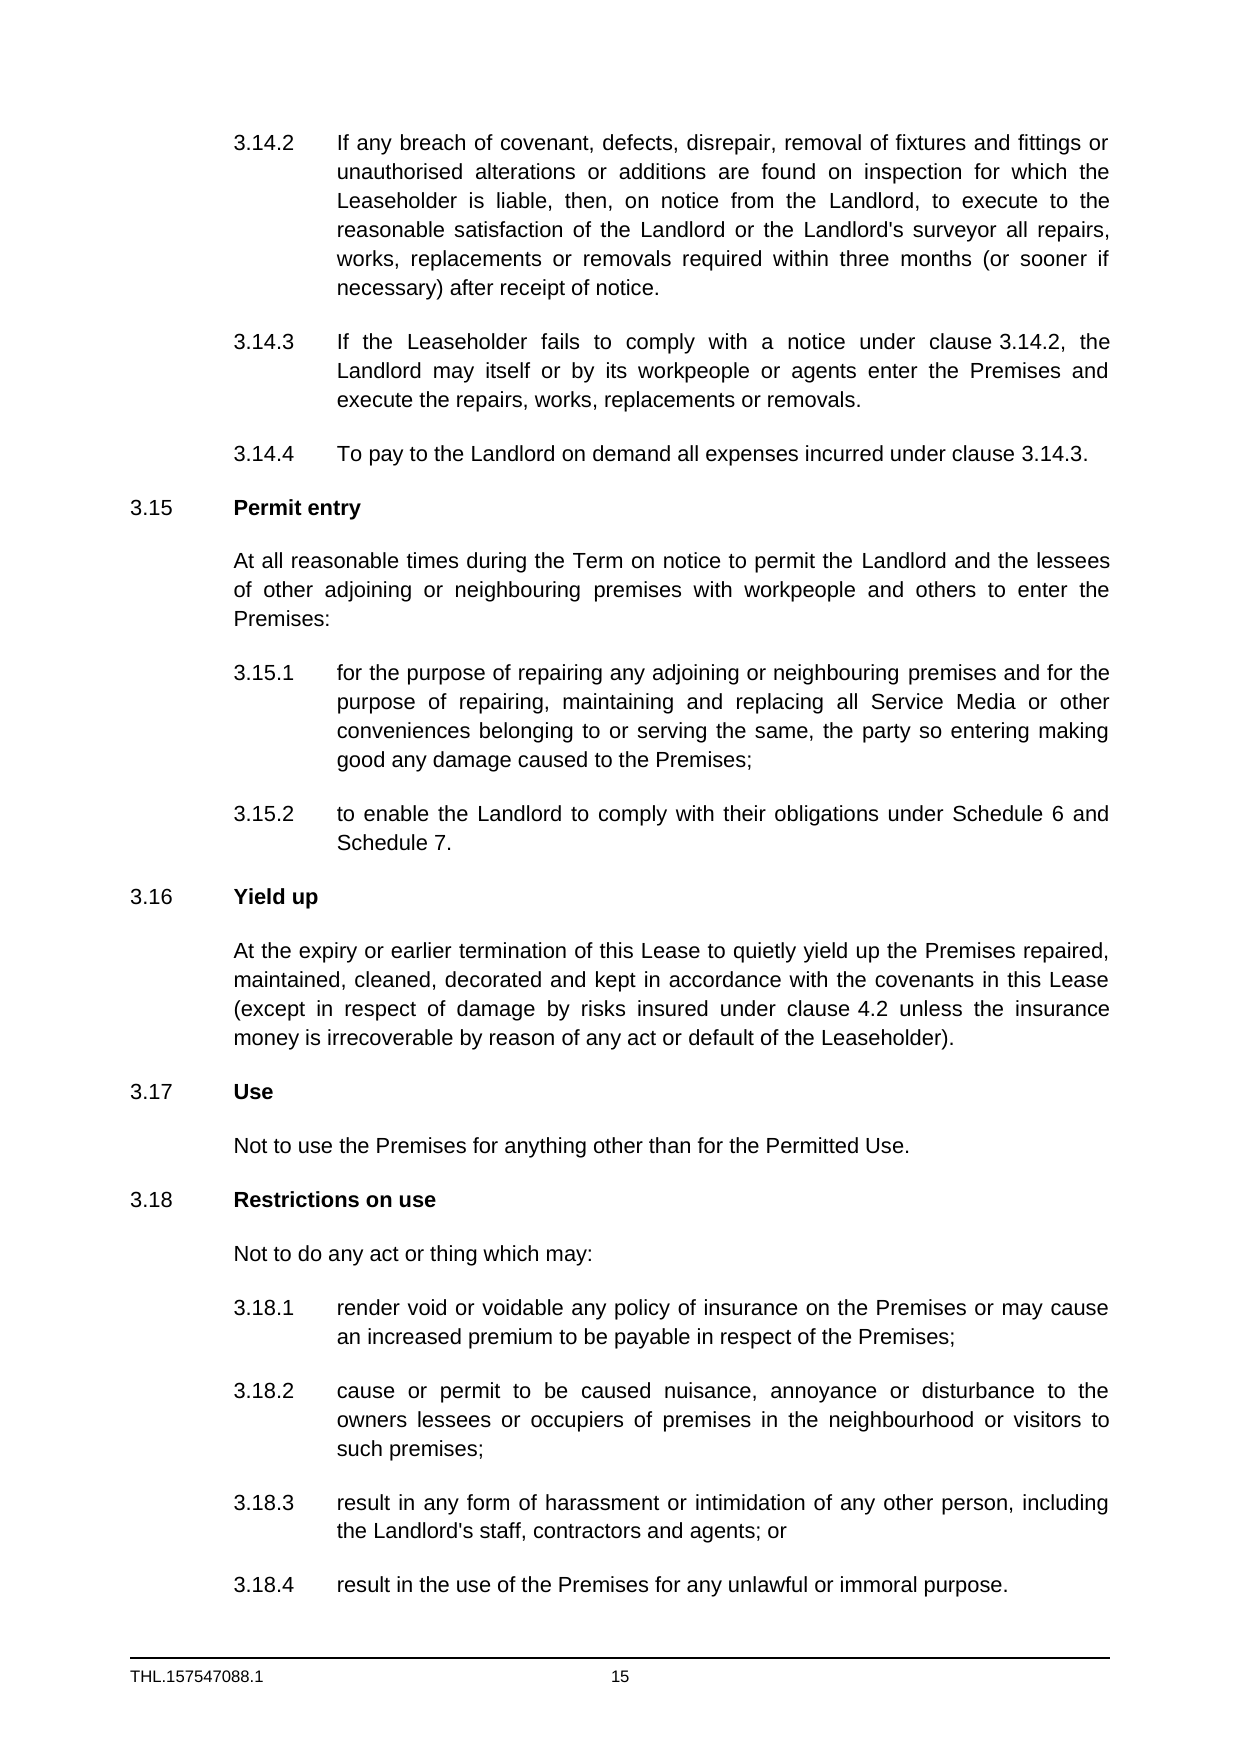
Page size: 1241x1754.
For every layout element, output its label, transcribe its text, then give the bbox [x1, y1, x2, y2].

text for the purpose of repairing any adjoining or neighbouring premises and for the purpose of repairing, maintaining and replacing all Service Media or other conveniences belonging to or serving the same, the party so entering making good any damage caused to the Premises; [233, 660, 1110, 772]
text result in the use of the Premises for any unlawful or immoral purpose. [233, 1572, 1110, 1598]
text At the expiry or earlier termination of this Lease to quietly yield up the Premises repaired, maintained, cleaned, decorated and kept in accordance with the covenants in this Lease (except in respect of damage by risks insured under clause ‎4.2 unless the insurance money is irrecoverable by reason of any act or default of the Leaseholder). [233, 938, 1110, 1050]
text Not to use the Premises for anything other than for the Permitted Use. [233, 1133, 1110, 1158]
text to enable the Landlord to comply with their obligations under Schedule 6 and Schedule 7. [233, 801, 1110, 855]
text Use [130, 1079, 1110, 1104]
text If the Leaseholder fails to comply with a notice under clause ‎3.14.2, the Landlord may itself or by its workpeople or agents enter the Premises and execute the repairs, works, replacements or removals. [233, 329, 1110, 412]
text cause or permit to be caused nuisance, annoyance or disturbance to the owners lessees or occupiers of premises in the neighbourhood or visitors to such premises; [233, 1378, 1110, 1461]
text Permit entry [130, 494, 1110, 520]
text At all reasonable times during the Term on notice to permit the Landlord and the lessees of other adjoining or neighbouring premises with workpeople and others to enter the Premises: [233, 548, 1110, 632]
text Restrictions on use [130, 1187, 1110, 1212]
text Yield up [130, 884, 1110, 909]
text result in any form of harassment or intimidation of any other person, including the Landlord's staff, contractors and agents; or [233, 1489, 1110, 1544]
text To pay to the Landlord on demand all expenses incurred under clause ‎3.14.3. [233, 441, 1110, 466]
text render void or voidable any policy of insurance on the Premises or may cause an increased premium to be payable in respect of the Premises; [233, 1295, 1110, 1349]
text Not to do any act or thing which may: [233, 1241, 1110, 1266]
text If any breach of covenant, defects, disrepair, removal of fixtures and fittings or unauthorised alterations or additions are found on inspection for which the Leaseholder is liable, then, on notice from the Landlord, to execute to the reasonable satisfaction of the Landlord or the Landlord's surveyor all repairs, works, replacements or removals required within three months (or sooner if necessary) after receipt of notice. [233, 130, 1110, 300]
